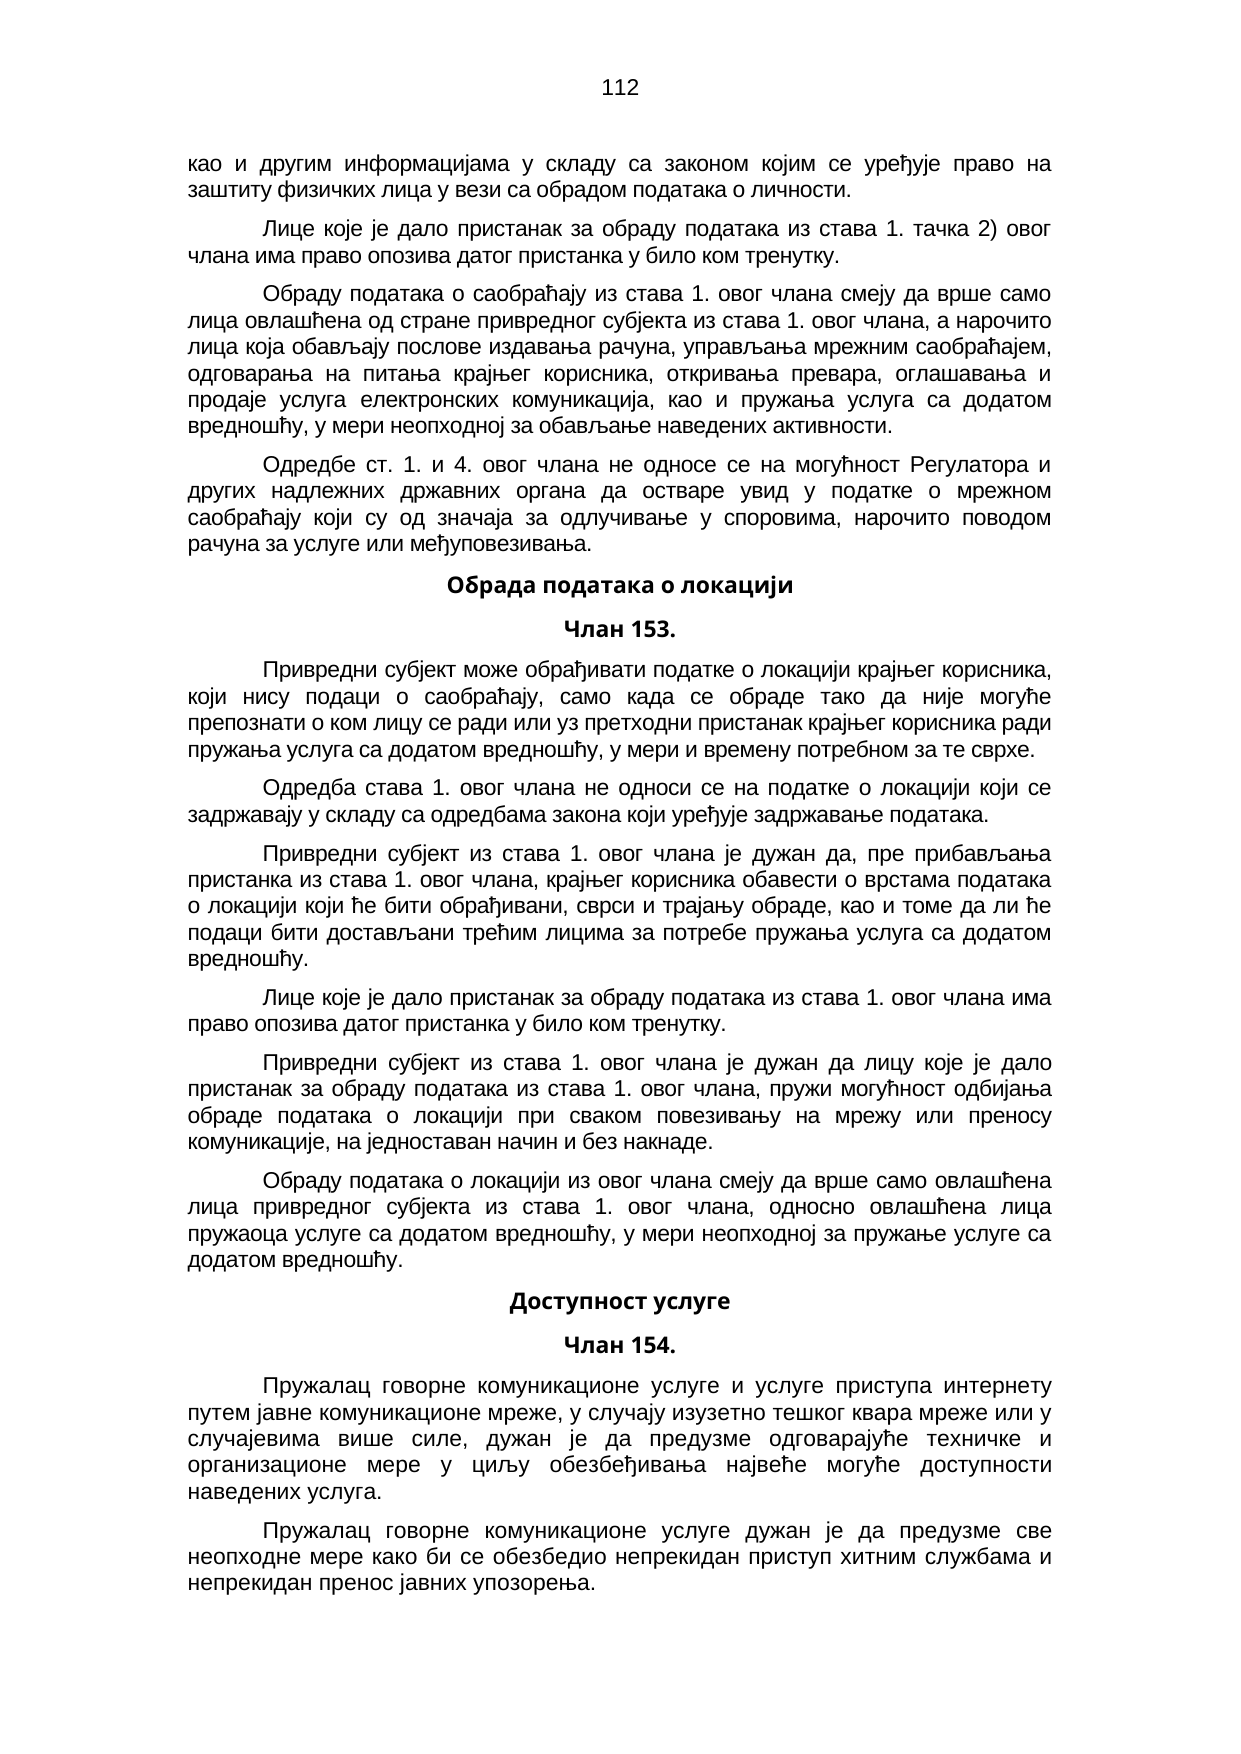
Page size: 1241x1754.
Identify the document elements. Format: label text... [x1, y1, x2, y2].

text Привредни субјект може обрађивати податке о локацији крајњег корисника, који нису подаци о саобраћају, само када се обраде тако да није могуће препознати о ком лицу се ради или уз претходни пристанак крајњег корисника ради пружања услуга са додатом вредношћу, у мери и времену потребном за те сврхе. [187, 656, 1053, 762]
text Обрада података о локацији [262, 569, 978, 600]
text Обраду података о локацији из овог члана смеју да врше само овлашћена лица привредног субјекта из става 1. овог члана, односно овлашћена лица пружаоца услуге са додатом вредношћу, у мери неопходној за пружање услуге са додатом вредношћу. [187, 1167, 1053, 1272]
text Пружалац говорне комуникационе услуге и услуге приступа интернету путем јавне комуникационе мреже, у случају изузетно тешког квара мреже или у случајевима више силе, дужан је да предузме одговарајуће техничке и организационе мере у циљу обезбеђивања највеће могуће доступности наведених услуга. [187, 1372, 1053, 1504]
text Лице које је дало пристанак за обраду података из става 1. овог члана има право опозива датог пристанка у било ком тренутку. [187, 984, 1053, 1037]
text Лице које је дало пристанак за обраду података из става 1. тачка 2) овог члана има право опозива датог пристанка у било ком тренутку. [187, 215, 1053, 268]
text Одредба става 1. овог члана не односи се на податке о локацији који се задржавају у складу са одредбама закона који уређује задржавање података. [187, 774, 1053, 827]
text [187, 150, 1053, 203]
text Доступност услуге [262, 1285, 978, 1316]
text Пружалац говорне комуникационе услуге дужан је да предузме све неопходне мере како би се обезбедио непрекидан приступ хитним службама и непрекидан пренос јавних упозорења. [187, 1517, 1053, 1596]
text Привредни субјект из става 1. овог члана је дужан да лицу које је дало пристанак за обраду података из става 1. овог члана, пружи могућност одбијања обраде података о локацији при сваком повезивању на мрежу или преносу комуникације, на једноставан начин и без накнаде. [187, 1049, 1053, 1154]
text Члан 154. [262, 1329, 978, 1360]
text Привредни субјект из става 1. овог члана је дужан да, пре прибављања пристанка из става 1. овог члана, крајњег корисника обавести о врстама података о локацији који ће бити обрађивани, сврси и трајању обраде, као и томе да ли ће подаци бити достављани трећим лицима за потребе пружања услуга са додатом вредношћу. [187, 839, 1053, 971]
text Одредбе ст. 1. и 4. овог члана не односе се на могућност Регулатора и других надлежних државних органа да остваре увид у податке о мрежном саобраћају који су од значаја за одлучивање у споровима, нарочито поводом рачуна за услуге или међуповезивања. [187, 451, 1053, 556]
text Обраду података о саобраћају из става 1. овог члана смеју да врше само лица oвлашћена од стране привредног субјекта из става 1. овог члана, а нарочито лица која обављају послове издавања рачуна, управљања мрежним саобраћајем, одговарања на питања крајњег корисника, откривања превара, оглашавања и продаје услуга електронских комуникација, као и пружања услуга са додатом вредношћу, у мери неопходној за обављање наведених активности. [187, 280, 1053, 438]
text Члан 153. [262, 613, 978, 644]
